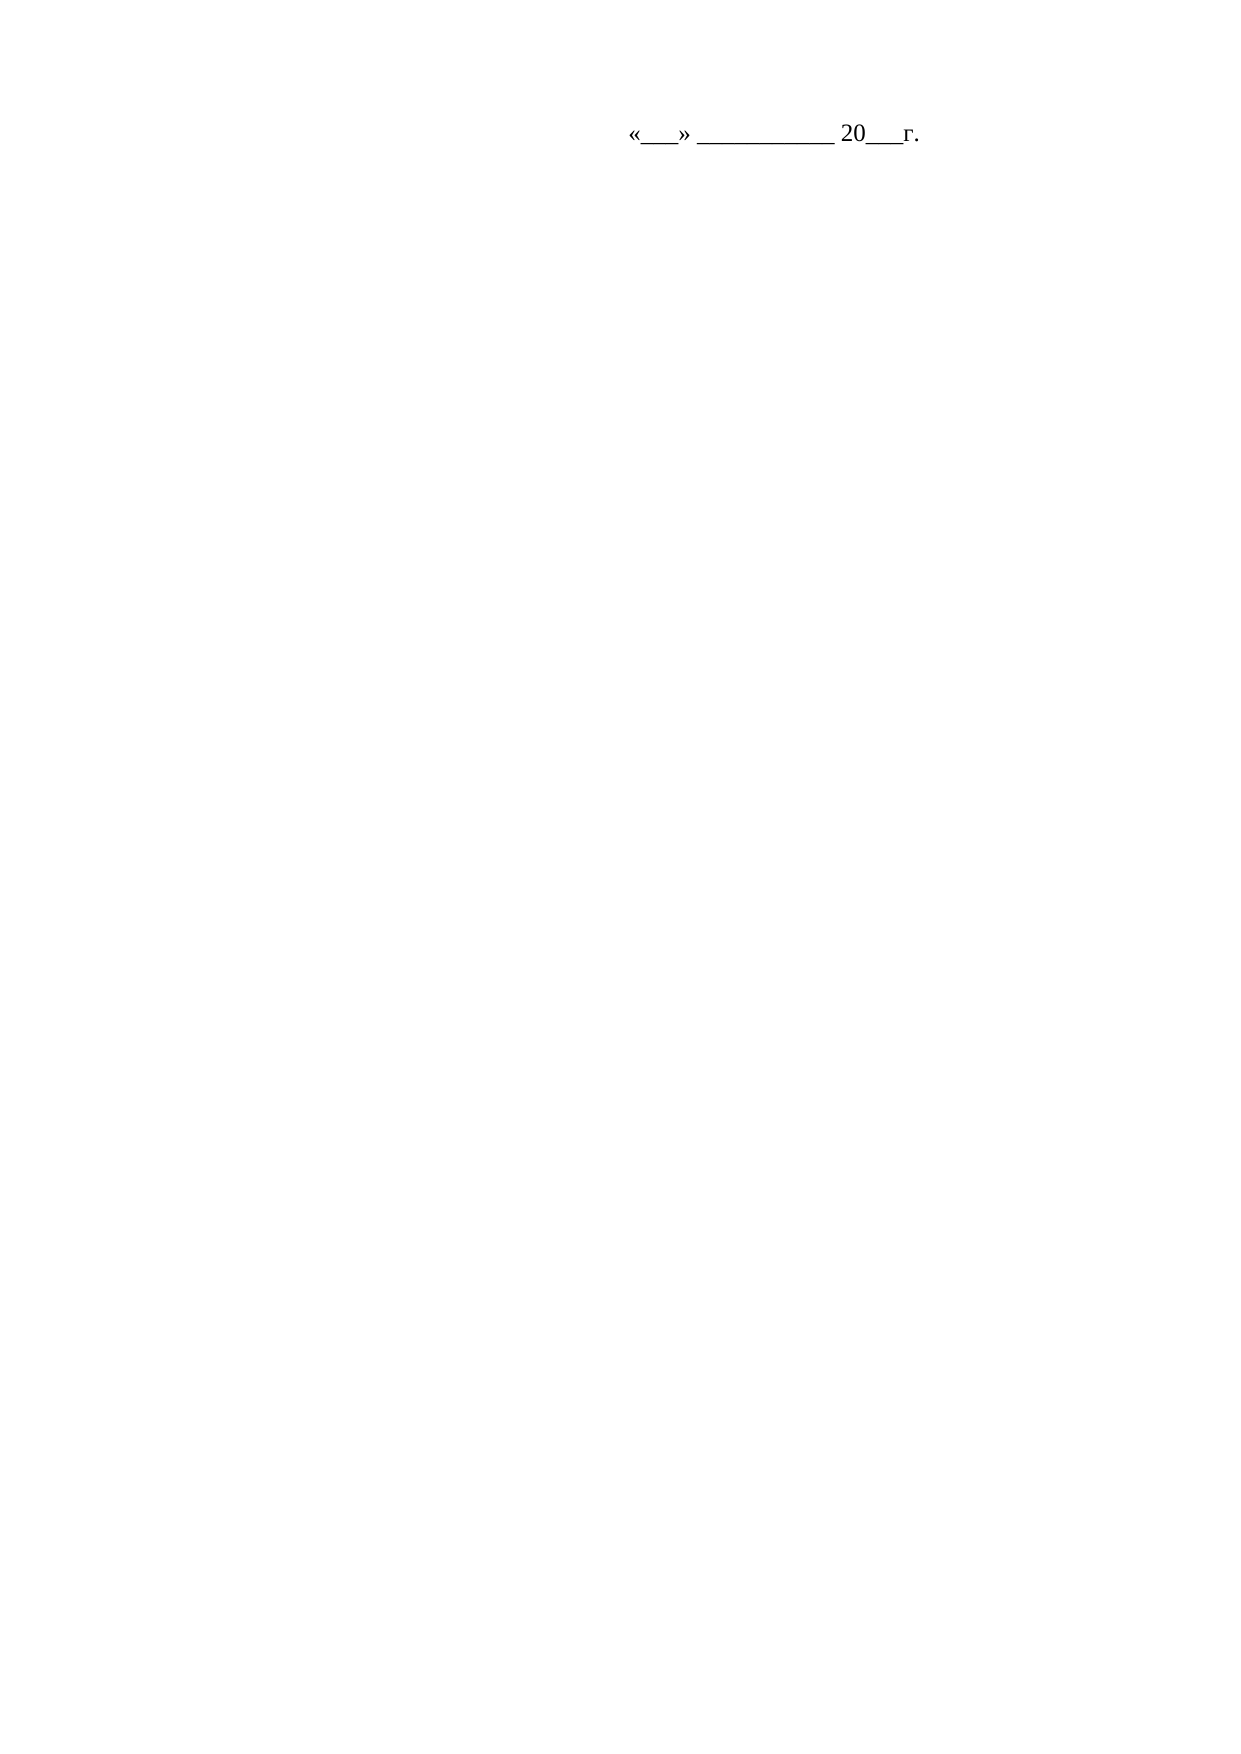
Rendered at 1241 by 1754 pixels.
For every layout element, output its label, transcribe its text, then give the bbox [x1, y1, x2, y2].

text «___» ___________ 20___г. [177, 118, 1152, 147]
